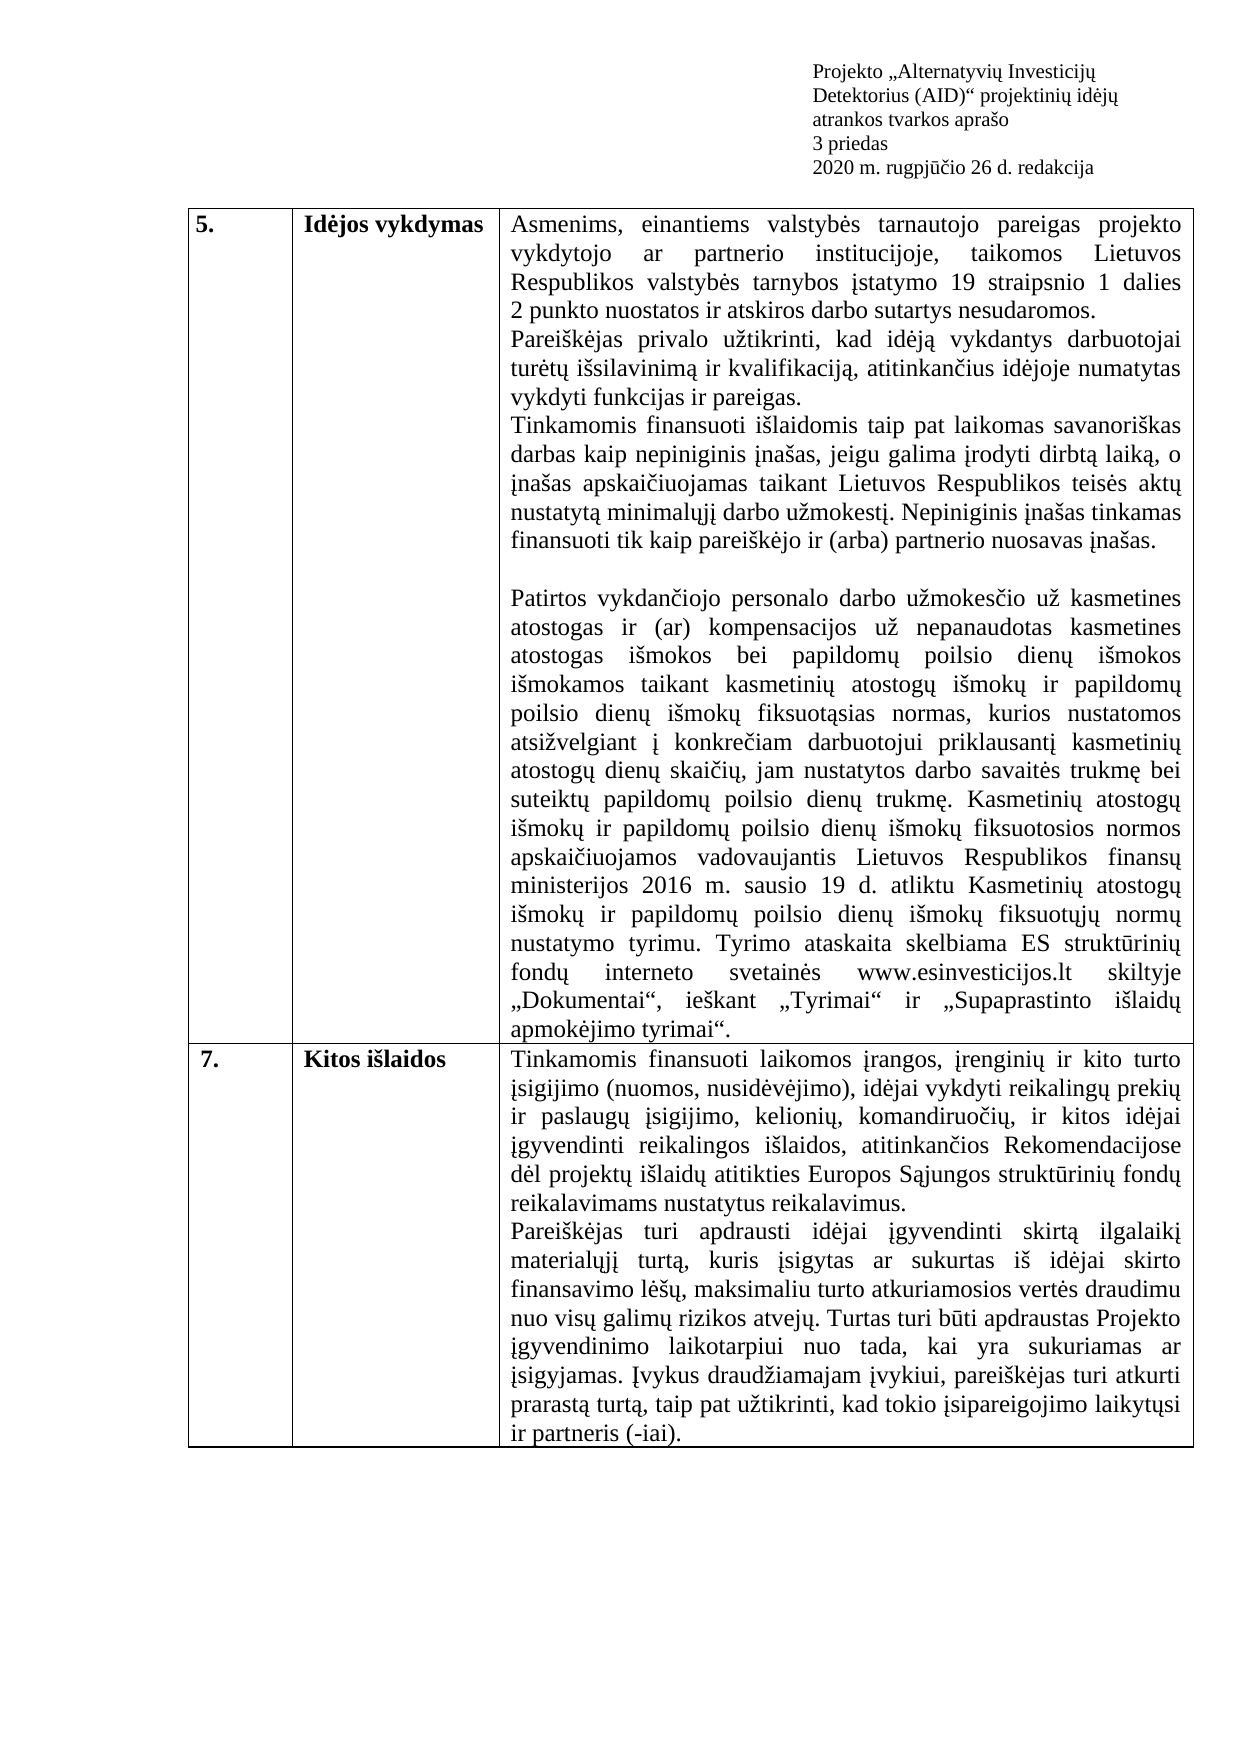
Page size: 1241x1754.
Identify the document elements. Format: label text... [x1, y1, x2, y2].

table_cell 7. [189, 1044, 292, 1446]
table_header Asmenims, einantiems valstybės tarnautojo pareigas projekto vykdytojo ar partnerio institucijoje, taikomos Lietuvos Respublikos valstybės tarnybos įstatymo 19 straipsnio 1 dalies 2 punkto nuostatos ir atskiros darbo sutartys nesudaromos. Pareiškėjas privalo užtikrinti, kad idėją vykdantys darbuotojai turėtų išsilavinimą ir kvalifikaciją, atitinkančius idėjoje numatytas vykdyti funkcijas ir pareigas. Tinkamomis finansuoti išlaidomis taip pat laikomas savanoriškas darbas kaip nepiniginis įnašas, jeigu galima įrodyti dirbtą laiką, o įnašas apskaičiuojamas taikant Lietuvos Respublikos teisės aktų nustatytą minimalųjį darbo užmokestį. Nepiniginis įnašas tinkamas finansuoti tik kaip pareiškėjo ir (arba) partnerio nuosavas įnašas. Patirtos vykdančiojo personalo darbo užmokesčio už kasmetines atostogas ir (ar) kompensacijos už nepanaudotas kasmetines atostogas išmokos bei papildomų poilsio dienų išmokos išmokamos taikant kasmetinių atostogų išmokų ir papildomų poilsio dienų išmokų fiksuotąsias normas, kurios nustatomos atsižvelgiant į konkrečiam darbuotojui priklausantį kasmetinių atostogų dienų skaičių, jam nustatytos darbo savaitės trukmę bei suteiktų papildomų poilsio dienų trukmę. Kasmetinių atostogų išmokų ir papildomų poilsio dienų išmokų fiksuotosios normos apskaičiuojamos vadovaujantis Lietuvos Respublikos finansų ministerijos 2016 m. sausio 19 d. atliktu Kasmetinių atostogų išmokų ir papildomų poilsio dienų išmokų fiksuotųjų normų nustatymo tyrimu. Tyrimo ataskaita skelbiama ES struktūrinių fondų interneto svetainės www.esinvesticijos.lt skiltyje „Dokumentai“, ieškant „Tyrimai“ ir „Supaprastinto išlaidų apmokėjimo tyrimai“. [500, 209, 1193, 1043]
table_header 5. [189, 209, 292, 1043]
table_cell Kitos išlaidos [293, 1044, 499, 1446]
table_cell Tinkamomis finansuoti laikomos įrangos, įrenginių ir kito turto įsigijimo (nuomos, nusidėvėjimo), idėjai vykdyti reikalingų prekių ir paslaugų įsigijimo, kelionių, komandiruočių, ir kitos idėjai įgyvendinti reikalingos išlaidos, atitinkančios Rekomendacijose dėl projektų išlaidų atitikties Europos Sąjungos struktūrinių fondų reikalavimams nustatytus reikalavimus. Pareiškėjas turi apdrausti idėjai įgyvendinti skirtą ilgalaikį materialųjį turtą, kuris įsigytas ar sukurtas iš idėjai skirto finansavimo lėšų, maksimaliu turto atkuriamosios vertės draudimu nuo visų galimų rizikos atvejų. Turtas turi būti apdraustas Projekto įgyvendinimo laikotarpiui nuo tada, kai yra sukuriamas ar įsigyjamas. Įvykus draudžiamajam įvykiui, pareiškėjas turi atkurti prarastą turtą, taip pat užtikrinti, kad tokio įsipareigojimo laikytųsi ir partneris (-iai). [500, 1044, 1193, 1446]
table_header Idėjos vykdymas [293, 209, 499, 1043]
